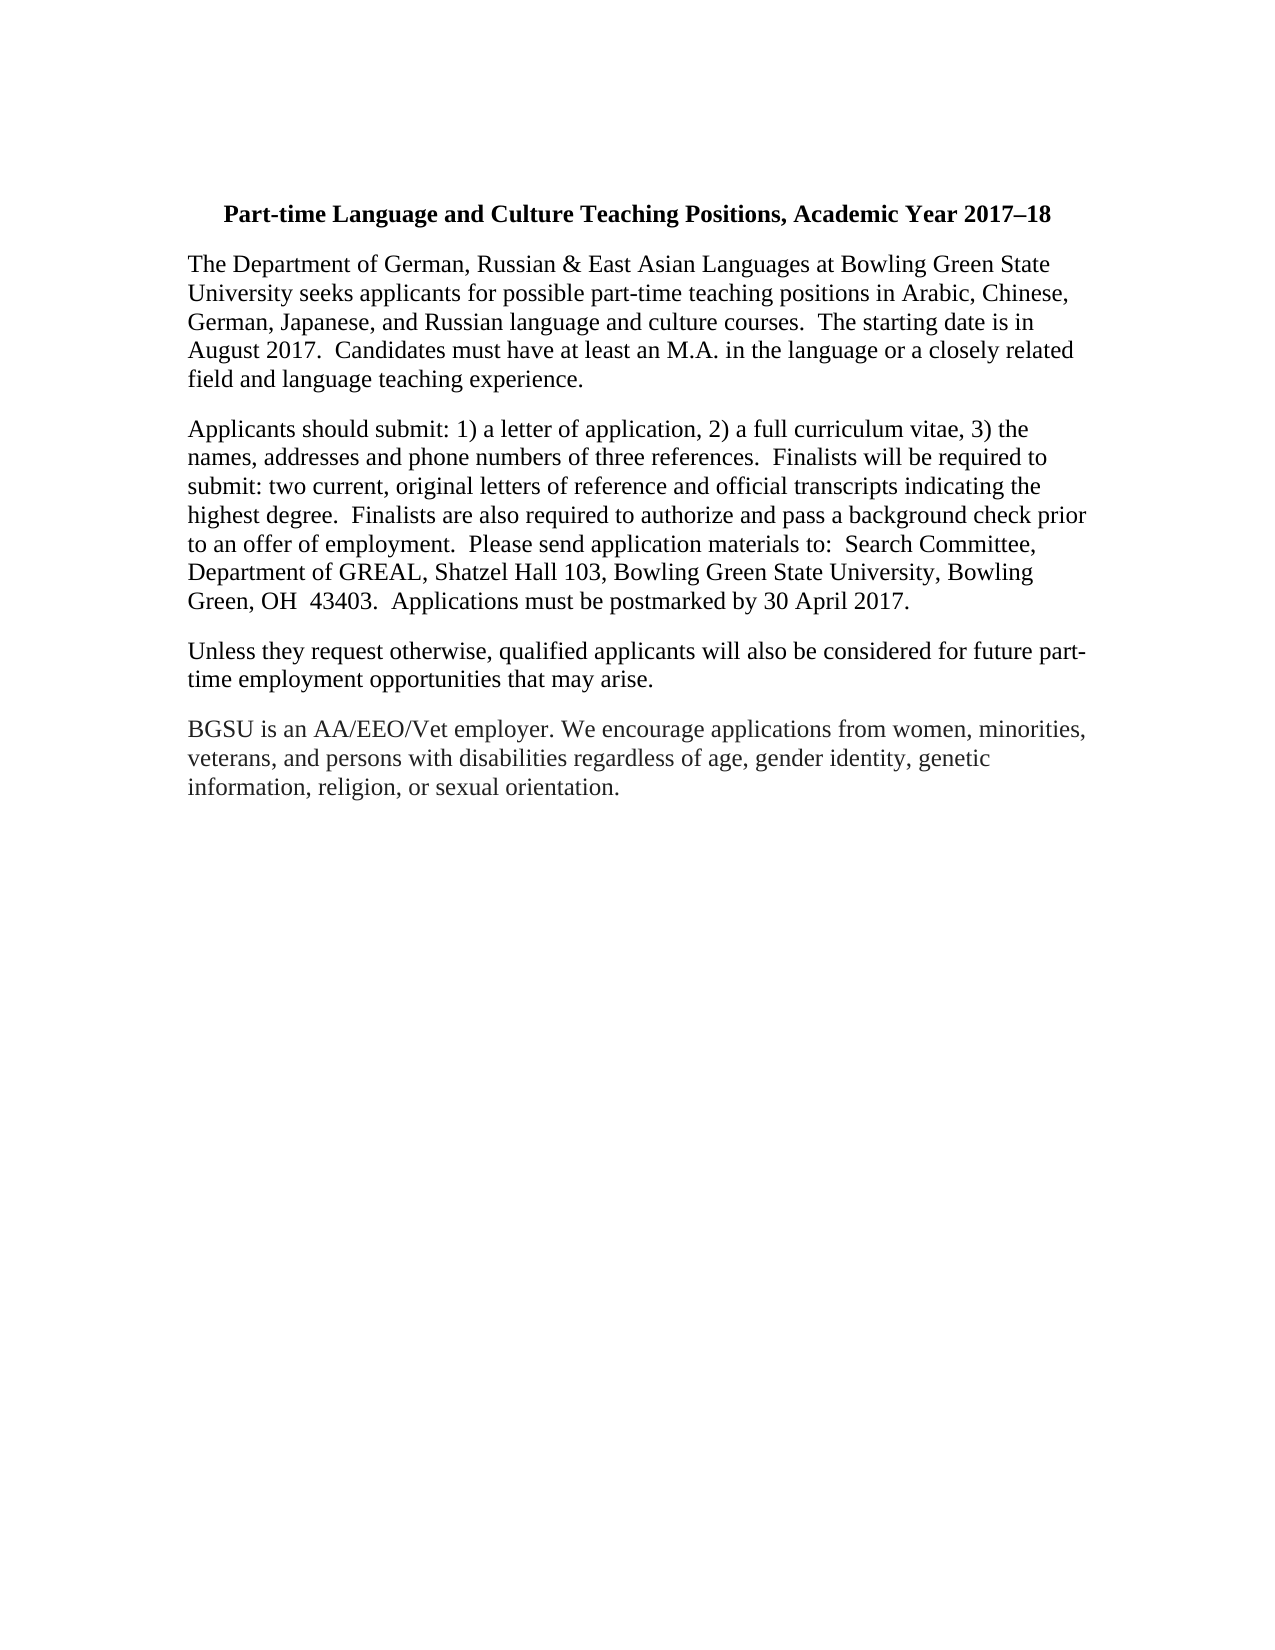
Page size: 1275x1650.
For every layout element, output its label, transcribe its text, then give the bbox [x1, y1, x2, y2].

text BGSU is an AA/EEO/Vet employer. We encourage applications from women, minorities, veterans, and persons with disabilities regardless of age, gender identity, genetic information, religion, or sexual orientation. [620, 743, 1087, 800]
text Applicants should submit: 1) a letter of application, 2) a full curriculum vitae, 3) the names, addresses and phone numbers of three references. Finalists will be required to submit: two current, original letters of reference and official transcripts indicating the highest degree. Finalists are also required to authorize and pass a background check prior to an offer of employment. Please send application materials to: Search Committee, Department of GREAL, Shatzel Hall 103, Bowling Green State University, Bowling Green, OH 43403. Applications must be postmarked by 30 April 2017. [187, 414, 1087, 615]
text The Department of German, Russian & East Asian Languages at Bowling Green State University seeks applicants for possible part-time teaching positions in Arabic, Chinese, German, Japanese, and Russian language and culture courses. The starting date is in August 2017. Candidates must have at least an M.A. in the language or a closely related field and language teaching experience. [187, 249, 1087, 393]
text Part-time Language and Culture Teaching Positions, Academic Year 2017–18 [187, 199, 1087, 228]
text Unless they request otherwise, qualified applicants will also be considered for future part-time employment opportunities that may arise. [187, 636, 1087, 693]
